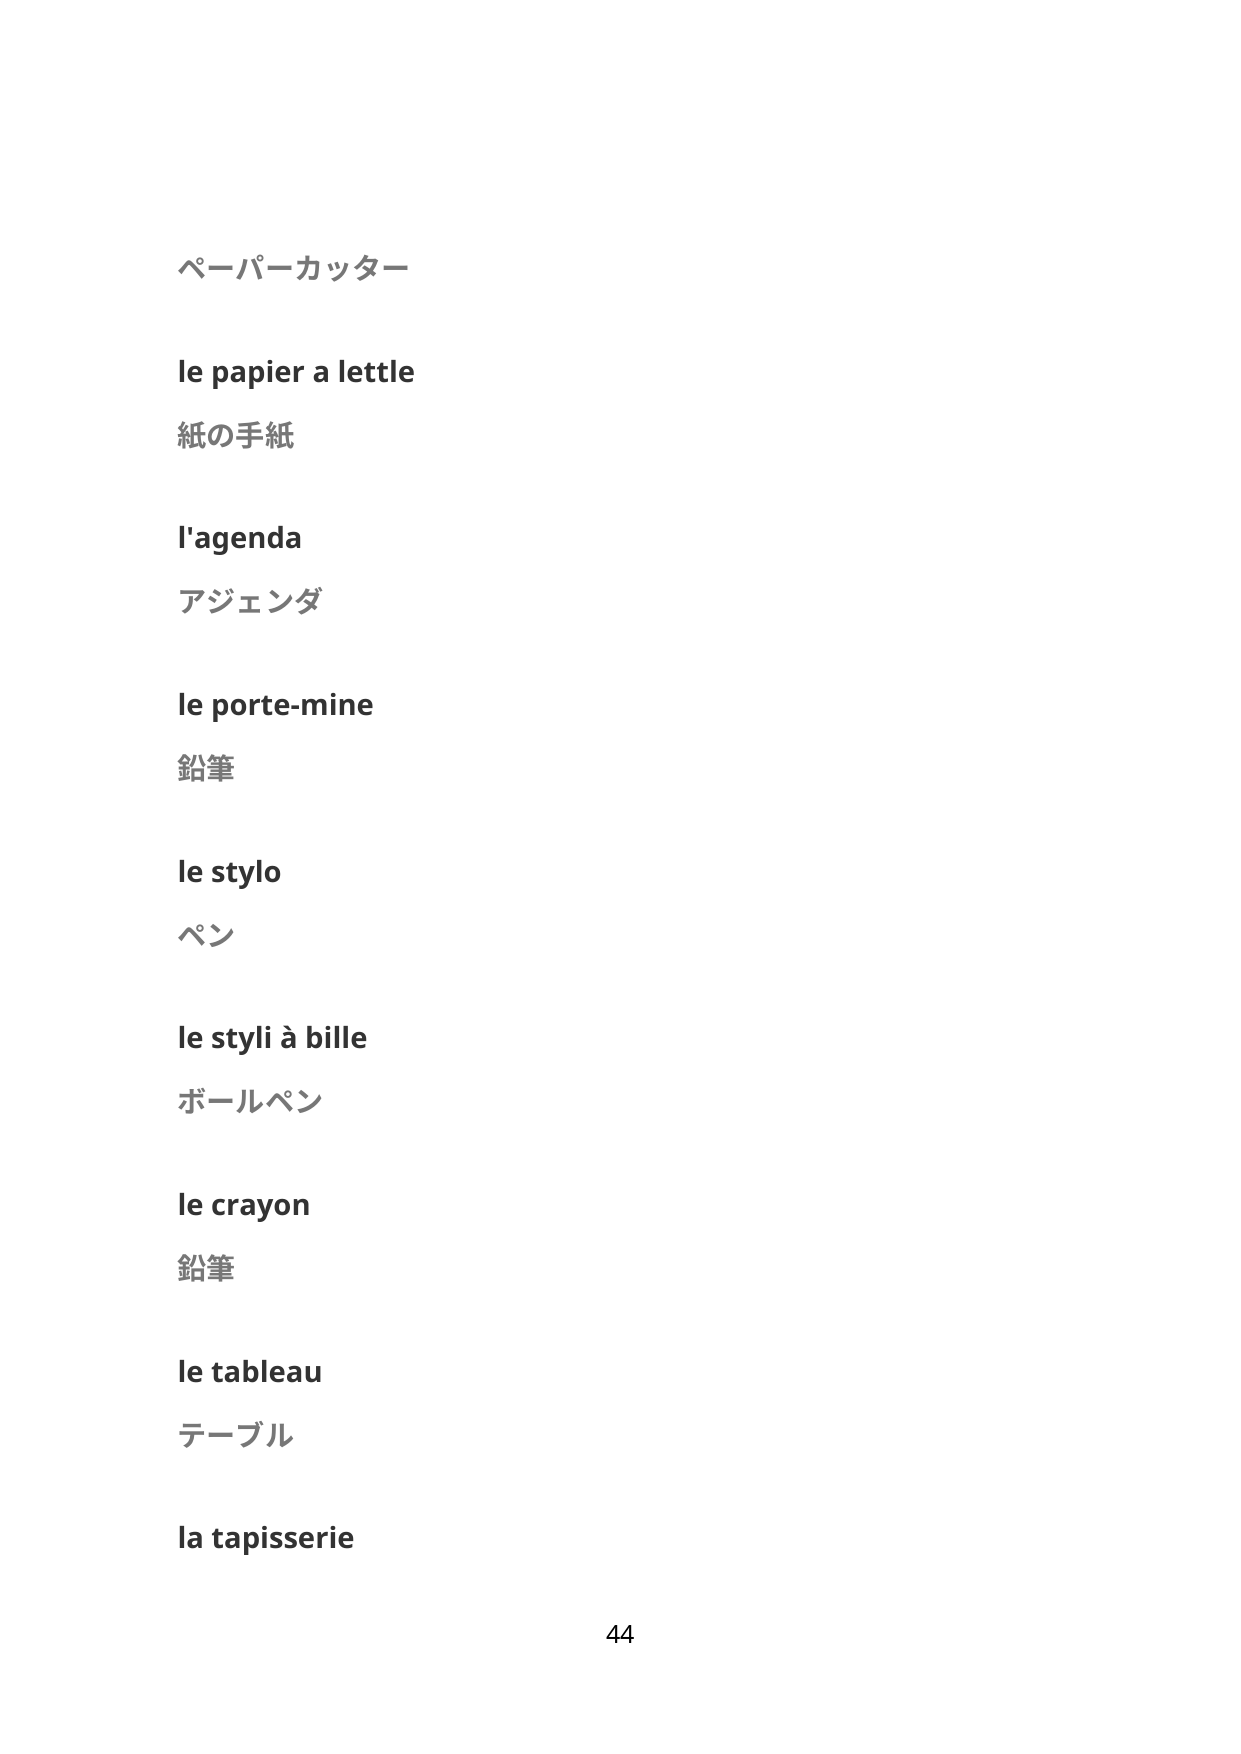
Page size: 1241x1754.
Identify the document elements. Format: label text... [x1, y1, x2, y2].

text 鉛筆 [177, 1225, 1063, 1308]
text 紙の手紙 [177, 392, 1063, 475]
text le stylo [177, 850, 1063, 892]
text l'agenda [177, 517, 1063, 558]
text テーブル [177, 1392, 1063, 1475]
text le crayon [177, 1183, 1063, 1225]
text 鉛筆 [177, 725, 1063, 808]
text アジェンダ [177, 558, 1063, 642]
text la tapisserie [177, 1517, 1063, 1558]
text le styli à bille [177, 1017, 1063, 1058]
text le papier a lettle [177, 350, 1063, 392]
text le tableau [177, 1350, 1063, 1392]
text le porte-mine [177, 683, 1063, 725]
text ペン [177, 892, 1063, 975]
text ペーパーカッター [177, 225, 1063, 308]
text ボールペン [177, 1058, 1063, 1142]
